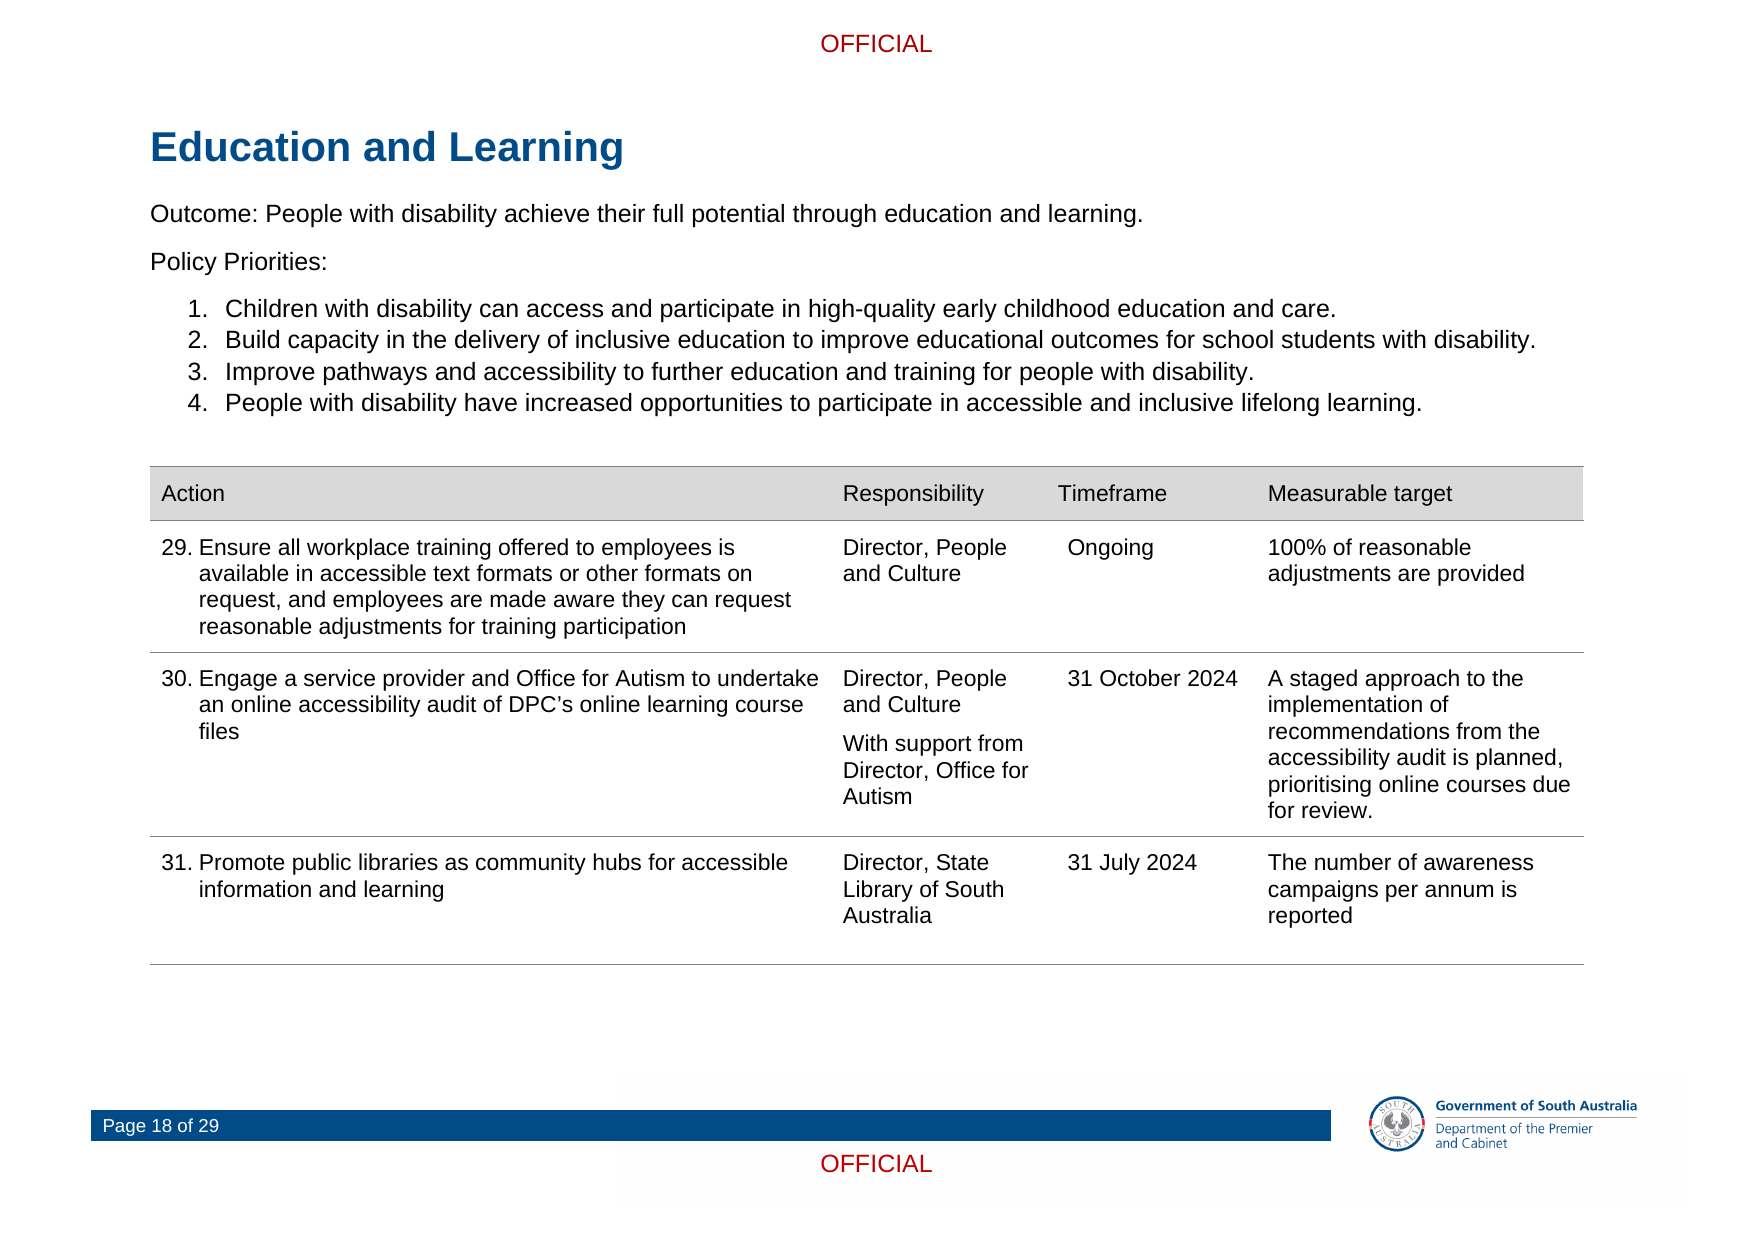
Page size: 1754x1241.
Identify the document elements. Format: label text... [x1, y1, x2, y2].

table_cell 31 July 2024 [1056, 837, 1256, 964]
text Outcome: People with disability achieve their full potential through education and learning. [150, 199, 1609, 228]
list Improve pathways and accessibility to further education and training for people with disability. [187, 356, 1609, 385]
table_cell Promote public libraries as community hubs for accessible information and learning [150, 837, 831, 964]
table_cell Ensure all workplace training offered to employees is available in accessible text formats or other formats on request, and employees are made aware they can request reasonable adjustments for training participation [150, 521, 831, 652]
table_cell Engage a service provider and Office for Autism to undertake an online accessibility audit of DPC’s online learning course files [150, 653, 831, 836]
table_cell Director, People and Culture [831, 521, 1056, 652]
picture [618, 1074, 1687, 1205]
list People with disability have increased opportunities to participate in accessible and inclusive lifelong learning. [187, 387, 1609, 447]
table_cell Director, People and Culture With support from Director, Office for Autism [831, 653, 1056, 836]
table_cell Director, State Library of South Australia [831, 837, 1056, 964]
table_header Action [150, 467, 831, 520]
table_cell The number of awareness campaigns per annum is reported [1256, 837, 1583, 964]
subtitle Education and Learning [150, 122, 1609, 170]
list Children with disability can access and participate in high-quality early childhood education and care. [187, 294, 1609, 323]
table_header Responsibility [831, 467, 1046, 520]
table_header Timeframe [1046, 467, 1256, 520]
table_cell 31 October 2024 [1056, 653, 1256, 836]
table_header Measurable target [1256, 467, 1583, 520]
list Build capacity in the delivery of inclusive education to improve educational outcomes for school students with disability. [187, 325, 1609, 354]
table_cell A staged approach to the implementation of recommendations from the accessibility audit is planned, prioritising online courses due for review. [1256, 653, 1583, 836]
table_cell Ongoing [1056, 521, 1256, 652]
table_cell 100% of reasonable adjustments are provided [1256, 521, 1583, 652]
text Policy Priorities: [150, 247, 1609, 275]
